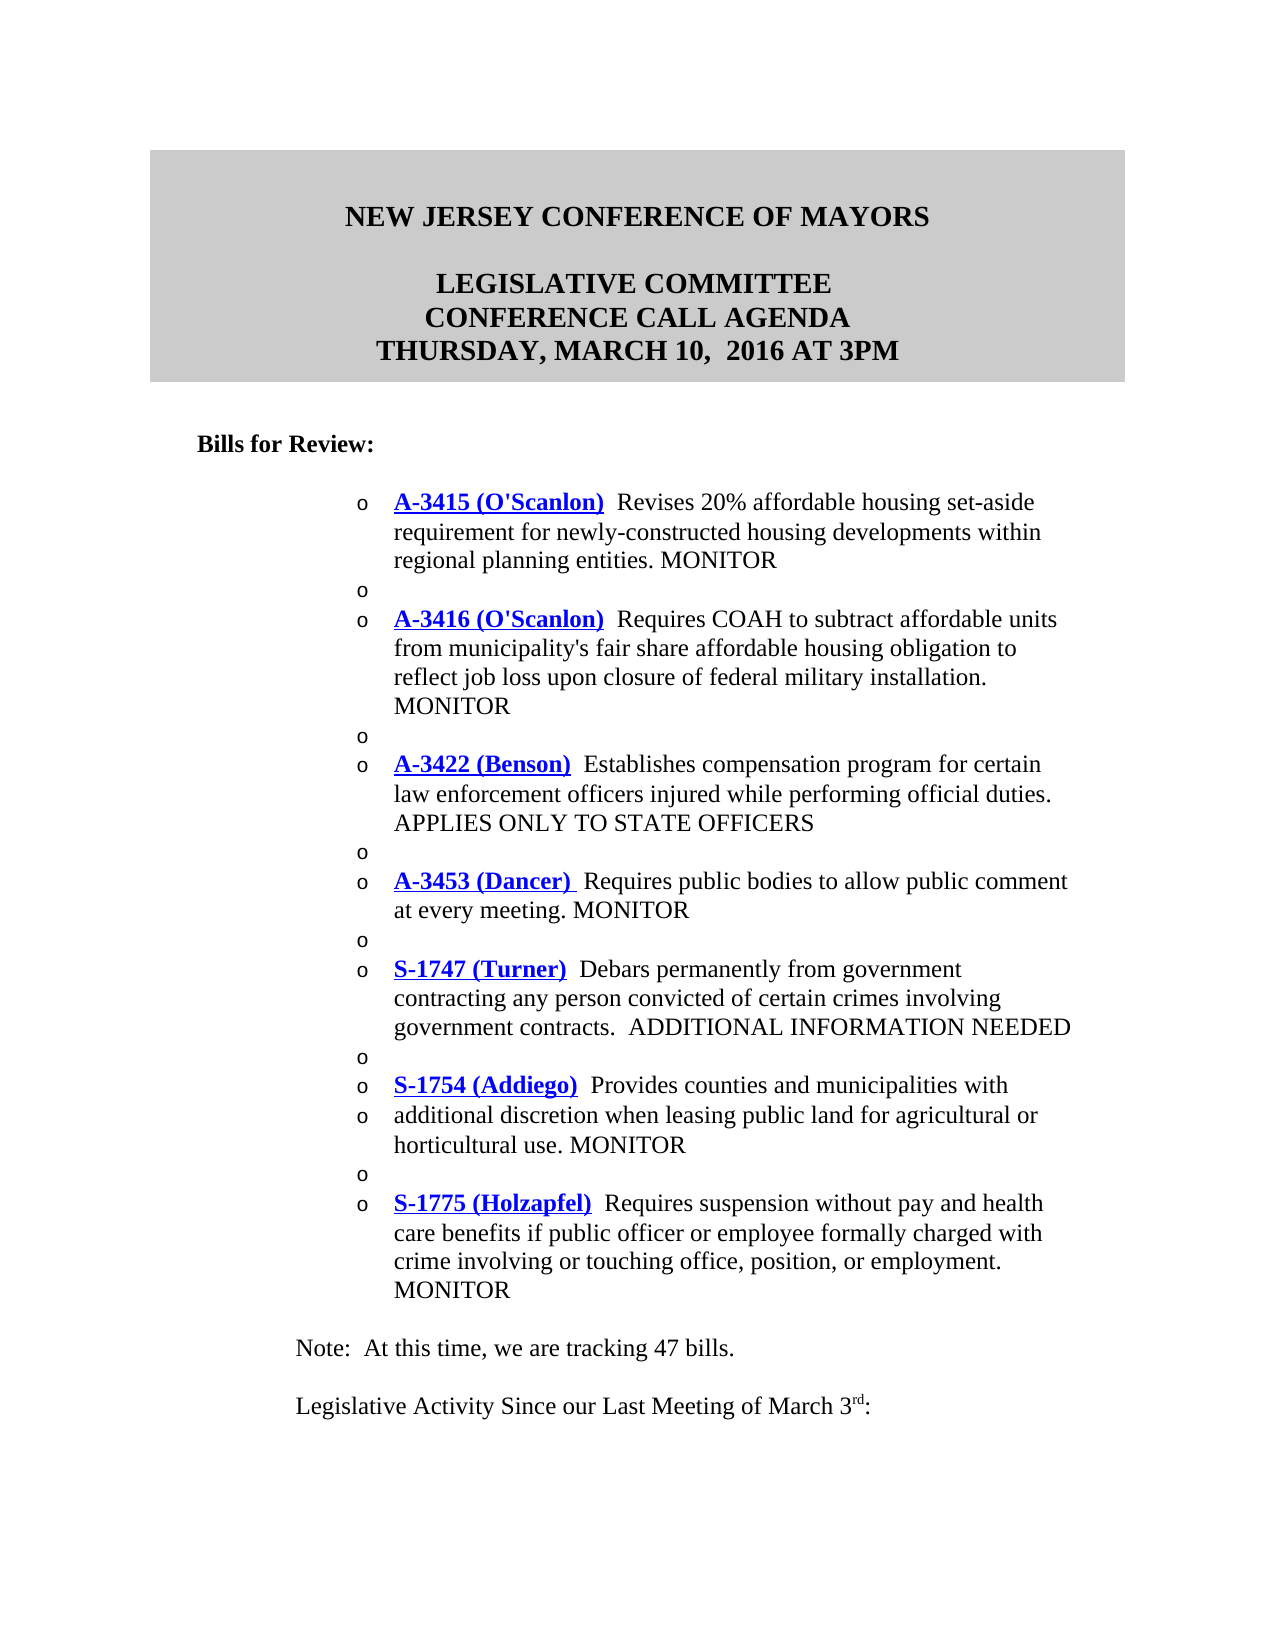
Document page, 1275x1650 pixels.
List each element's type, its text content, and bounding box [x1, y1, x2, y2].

table_header NEW JERSEY CONFERENCE OF MAYORS LEGISLATIVE COMMITTEE CONFERENCE CALL AGENDA THURSDAY, MARCH 10, 2016 AT 3PM [150, 150, 1125, 382]
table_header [150, 383, 1125, 1496]
